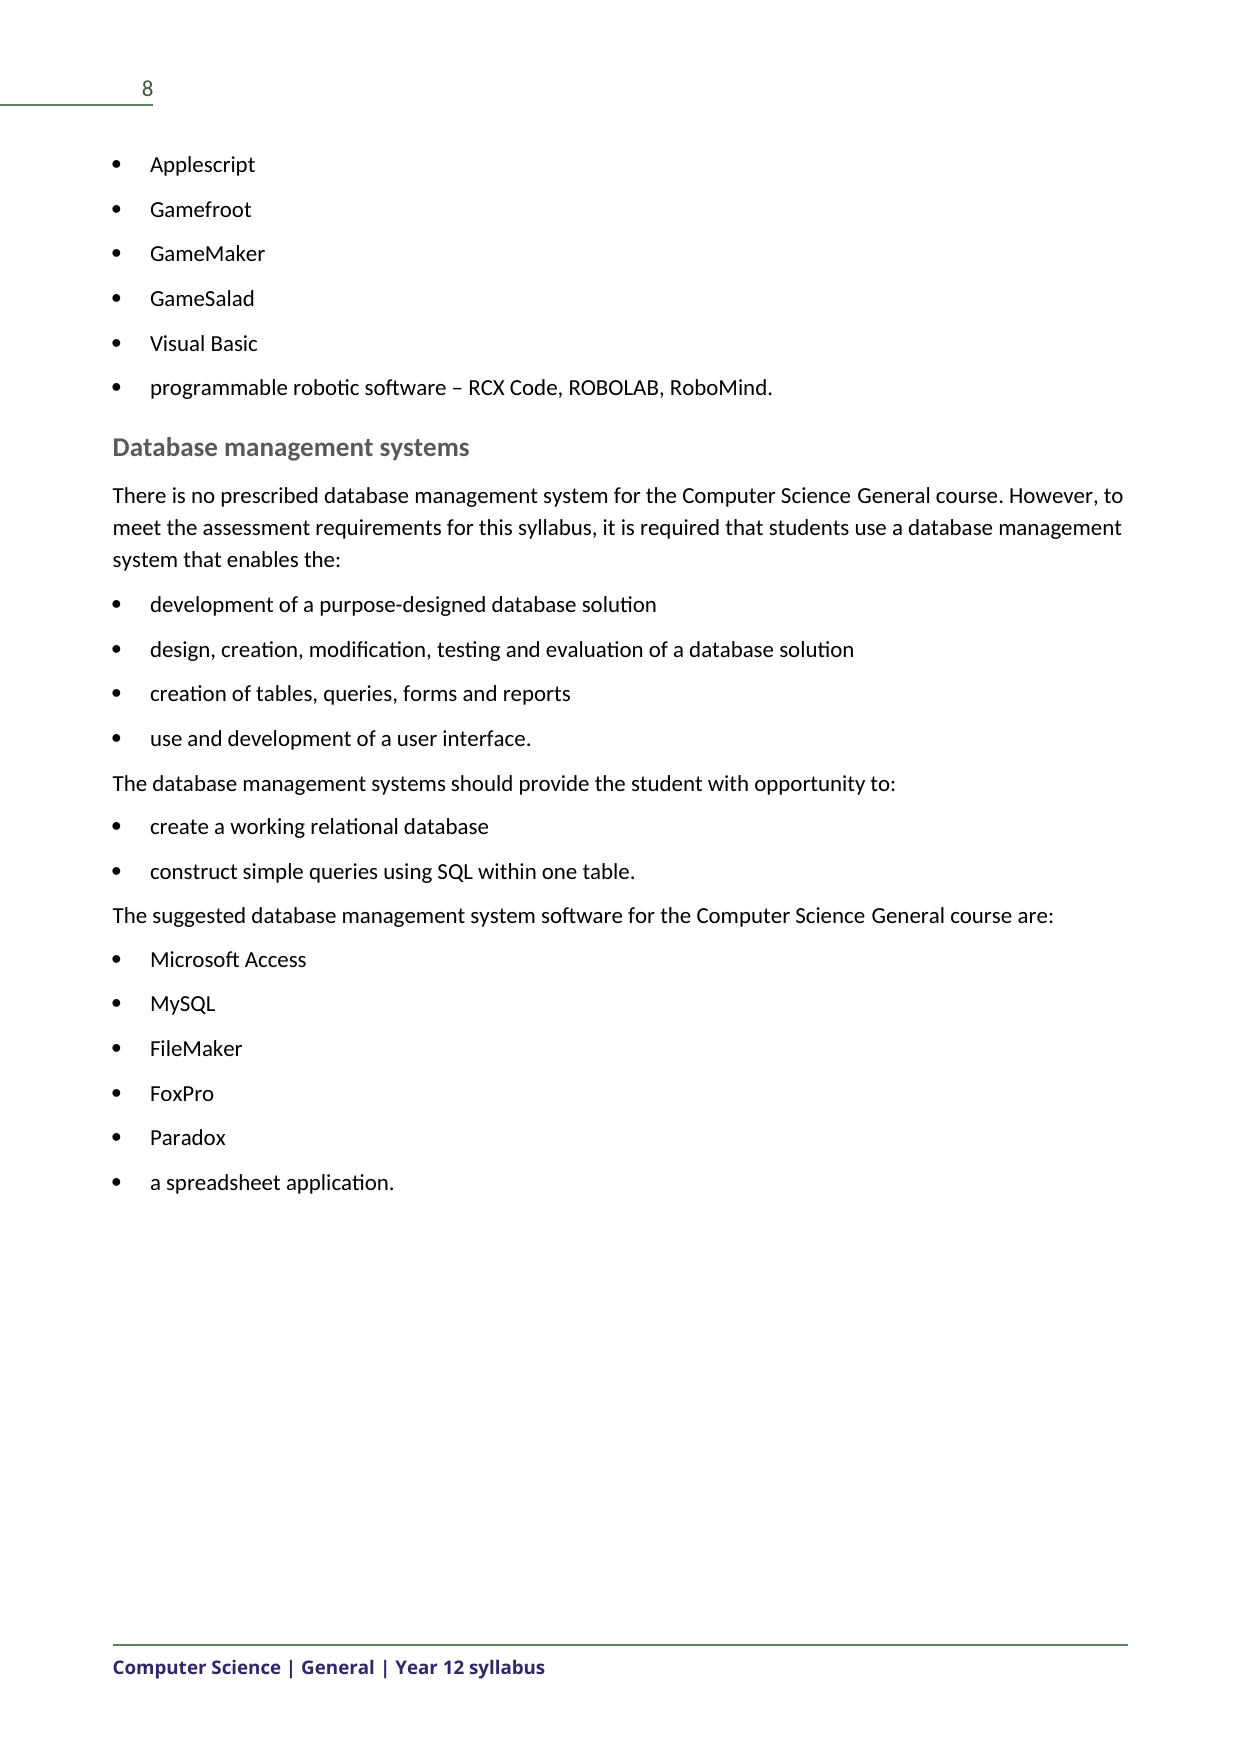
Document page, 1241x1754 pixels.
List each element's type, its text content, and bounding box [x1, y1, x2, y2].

text The database management systems should provide the student with opportunity to: [112, 769, 1128, 797]
text The suggested database management system software for the Computer Science General course are: [112, 901, 1128, 929]
list Applescript [112, 150, 1128, 178]
list FileMaker [112, 1034, 1128, 1062]
list GameMaker [112, 239, 1128, 267]
list construct simple queries using SQL within one table. [112, 857, 1128, 885]
list creation of tables, queries, forms and reports [112, 679, 1128, 707]
text There is no prescribed database management system for the Computer Science General course. However, to meet the assessment requirements for this syllabus, it is required that students use a database management system that enables the: [112, 481, 1128, 573]
list development of a purpose-designed database solution [112, 590, 1128, 618]
list FoxPro [112, 1079, 1128, 1107]
list programmable robotic software – RCX Code, ROBOLAB, RoboMind. [112, 373, 1128, 401]
list Paradox [112, 1123, 1128, 1151]
list Gamefroot [112, 195, 1128, 223]
list a spreadsheet application. [112, 1168, 1128, 1196]
list use and development of a user interface. [112, 724, 1128, 752]
list MySQL [112, 989, 1128, 1017]
list design, creation, modification, testing and evaluation of a database solution [112, 635, 1128, 663]
list Visual Basic [112, 329, 1128, 357]
list Microsoft Access [112, 945, 1128, 973]
text Database management systems [112, 431, 1128, 464]
list create a working relational database [112, 812, 1128, 840]
list GameSalad [112, 284, 1128, 312]
